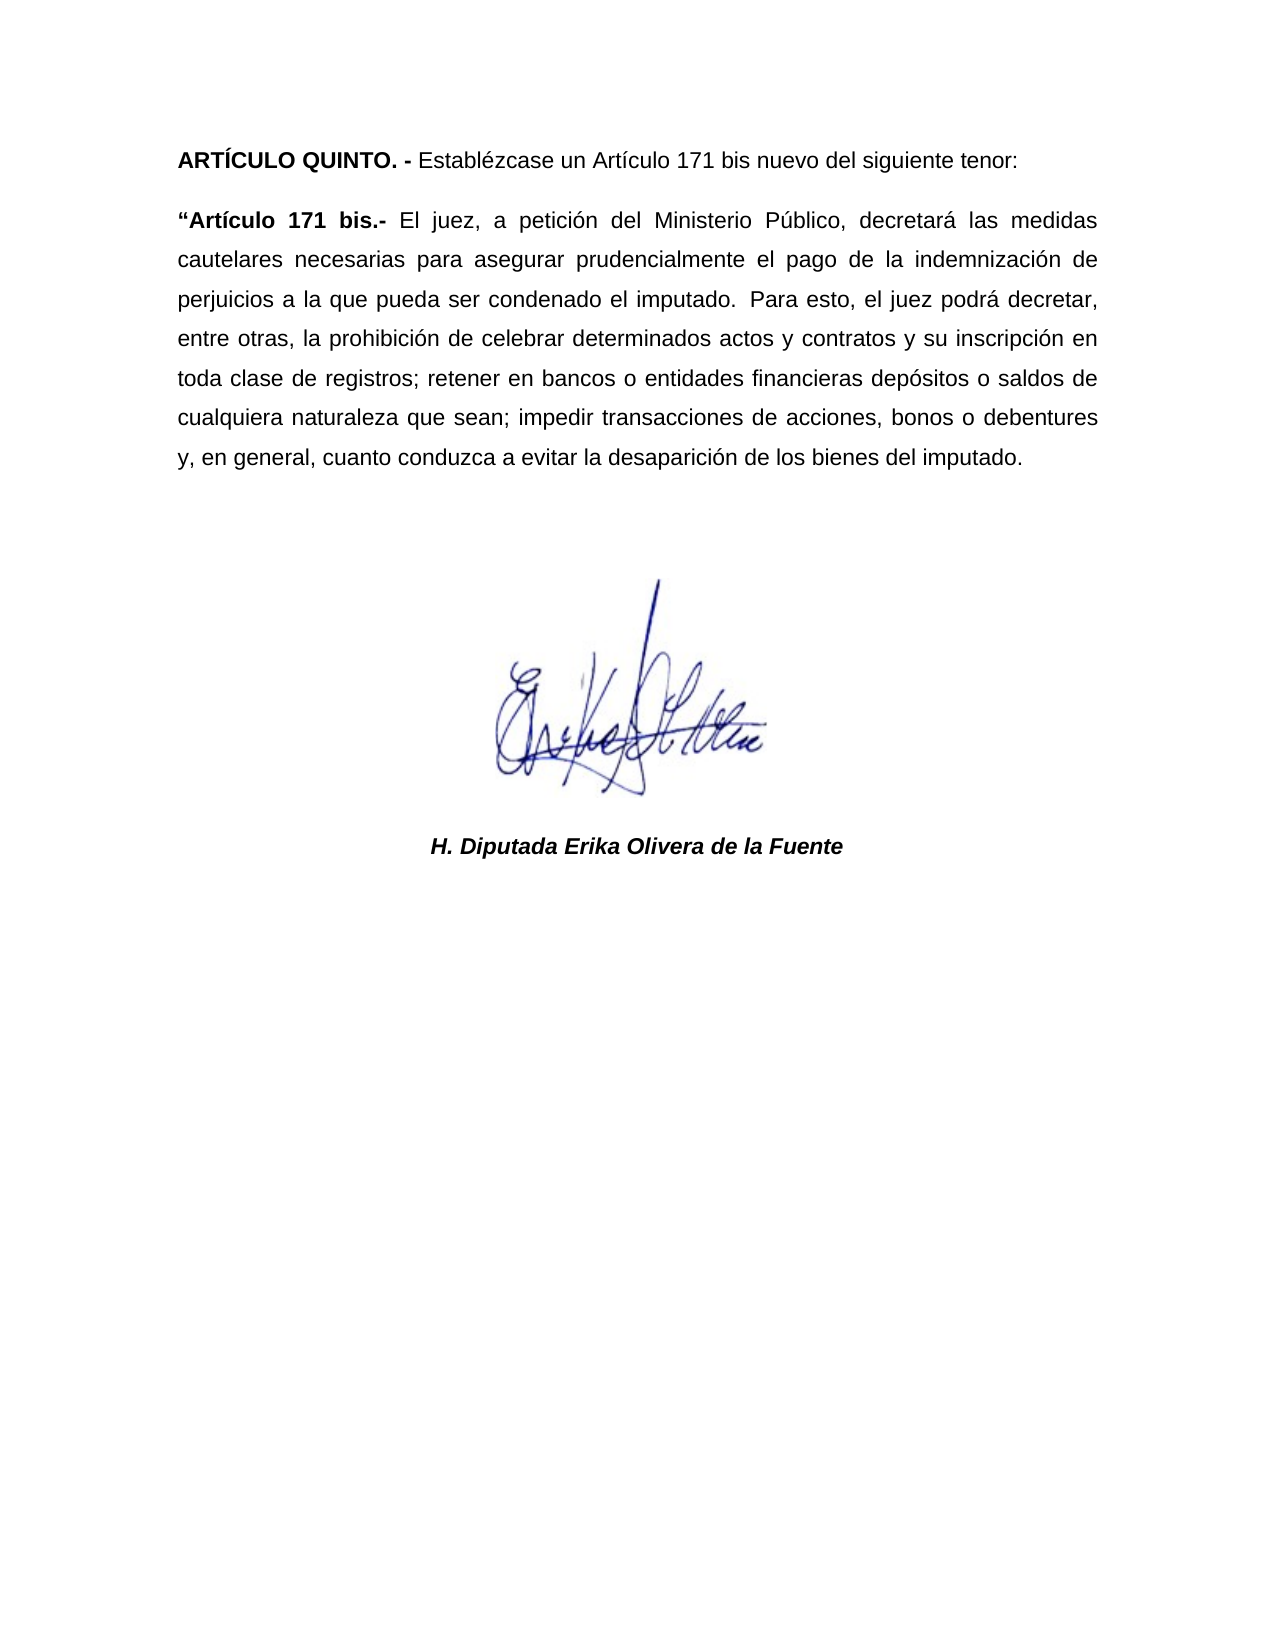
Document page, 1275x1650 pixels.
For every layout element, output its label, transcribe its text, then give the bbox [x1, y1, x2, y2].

text H. Diputada Erika Olivera de la Fuente [430, 833, 1110, 859]
text “Artículo 171 bis.- El juez, a petición del Ministerio Público, decretará las medidas cautelares necesarias para asegurar prudencialmente el pago de la indemnización de perjuicios a la que pueda ser condenado el imputado. Para esto, el juez podrá decretar, entre otras, la prohibición de celebrar determinados actos y contratos y su inscripción en toda clase de registros; retener en bancos o entidades financieras depósitos o saldos de cualquiera naturaleza que sean; impedir transacciones de acciones, bonos o debentures y, en general, cuanto conduzca a evitar la desaparición de los bienes del imputado. [177, 207, 1098, 470]
picture [495, 578, 768, 798]
